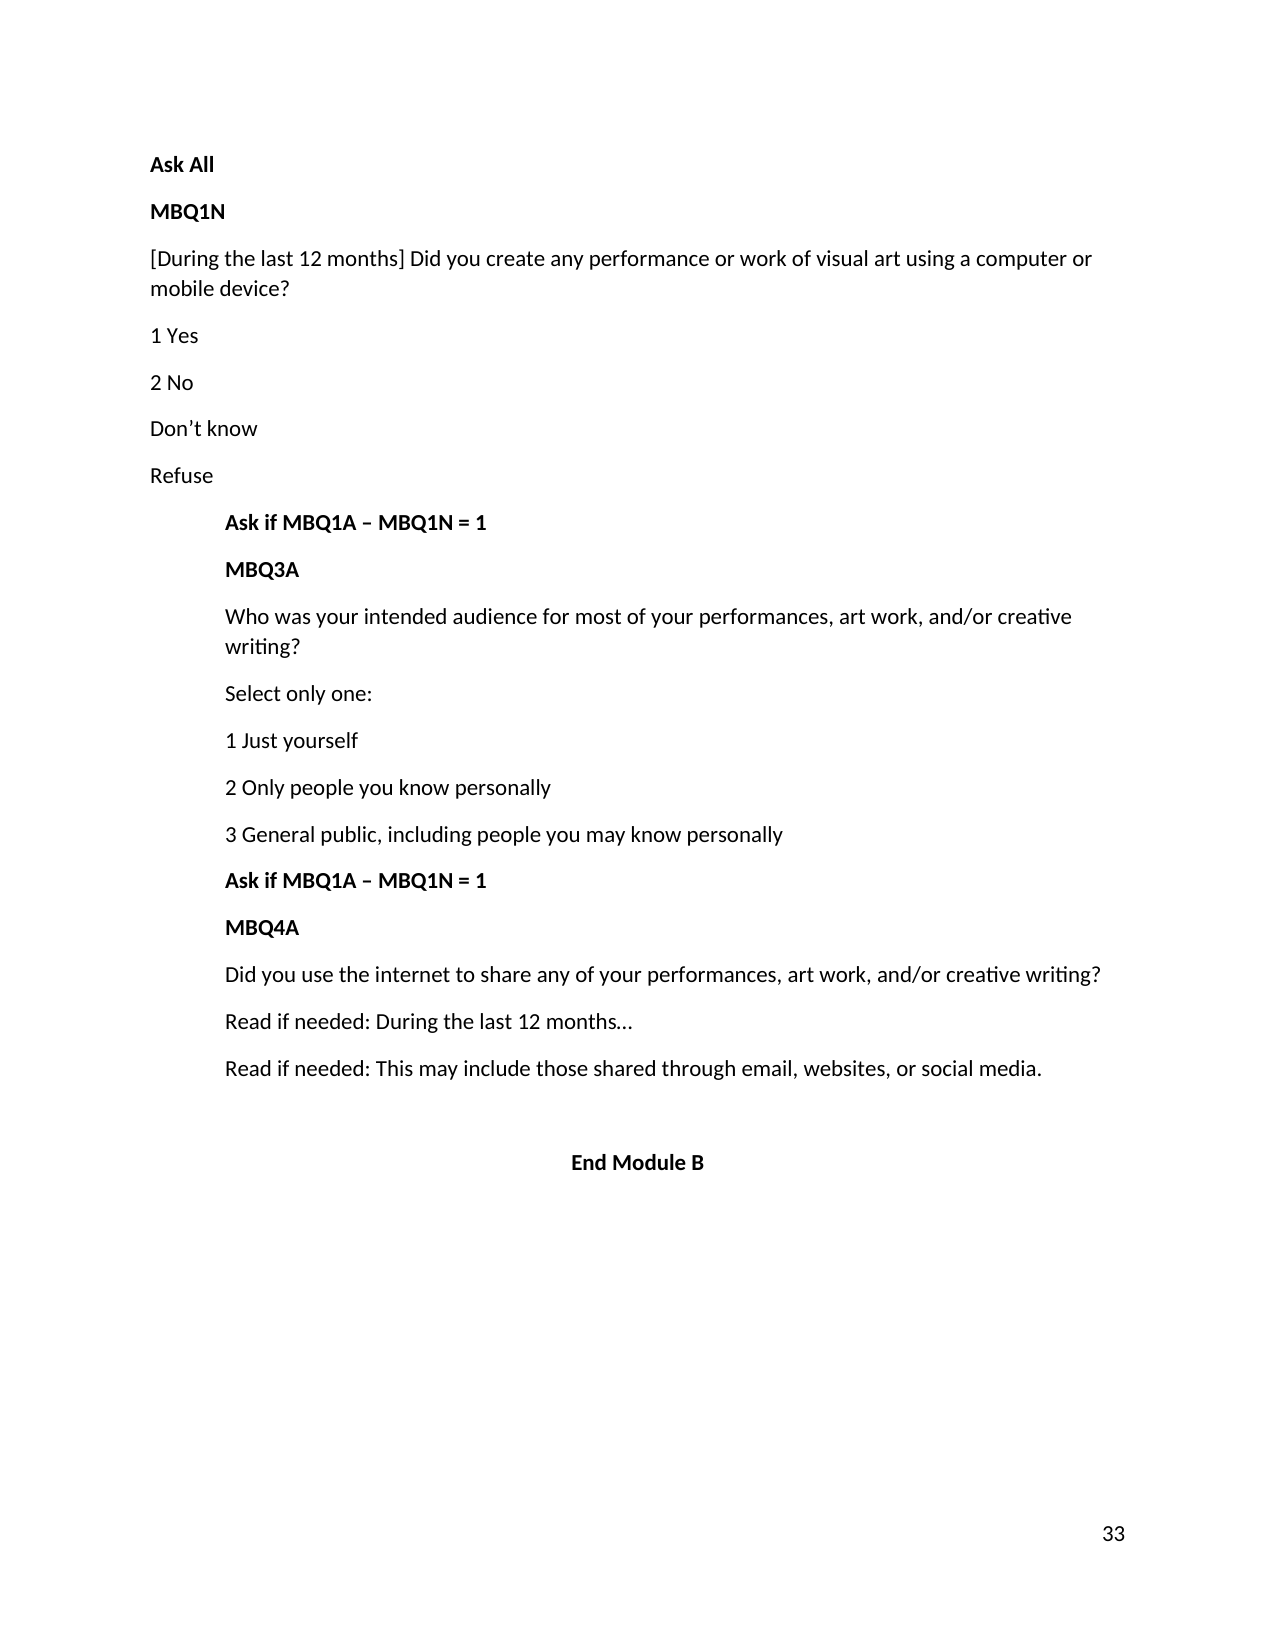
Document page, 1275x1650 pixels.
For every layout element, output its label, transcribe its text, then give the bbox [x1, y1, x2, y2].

text 1 Just yourself [150, 726, 1125, 754]
text Who was your intended audience for most of your performances, art work, and/or creative writing? [225, 602, 1125, 660]
text End Module B [150, 1148, 1125, 1176]
text 1 Yes [150, 321, 1125, 349]
text Refuse [150, 461, 1125, 489]
text Don’t know [150, 414, 1125, 443]
text MBQ1N [150, 197, 1125, 225]
text 3 General public, including people you may know personally [150, 820, 1125, 848]
text 2 No [150, 368, 1125, 396]
text [During the last 12 months] Did you create any performance or work of visual art using a computer or mobile device? [150, 244, 1125, 302]
text Did you use the internet to share any of your performances, art work, and/or creative writing? [225, 960, 1125, 988]
text Ask All [150, 150, 1125, 178]
text MBQ4A [150, 913, 1125, 942]
text 2 Only people you know personally [150, 773, 1125, 801]
text MBQ3A [150, 555, 1125, 583]
text Read if needed: This may include those shared through email, websites, or social media. [150, 1054, 1125, 1082]
text Ask if MBQ1A – MBQ1N = 1 [150, 508, 1125, 536]
text Ask if MBQ1A – MBQ1N = 1 [150, 867, 1125, 895]
text Read if needed: During the last 12 months… [225, 1007, 1125, 1035]
text Select only one: [150, 679, 1125, 707]
